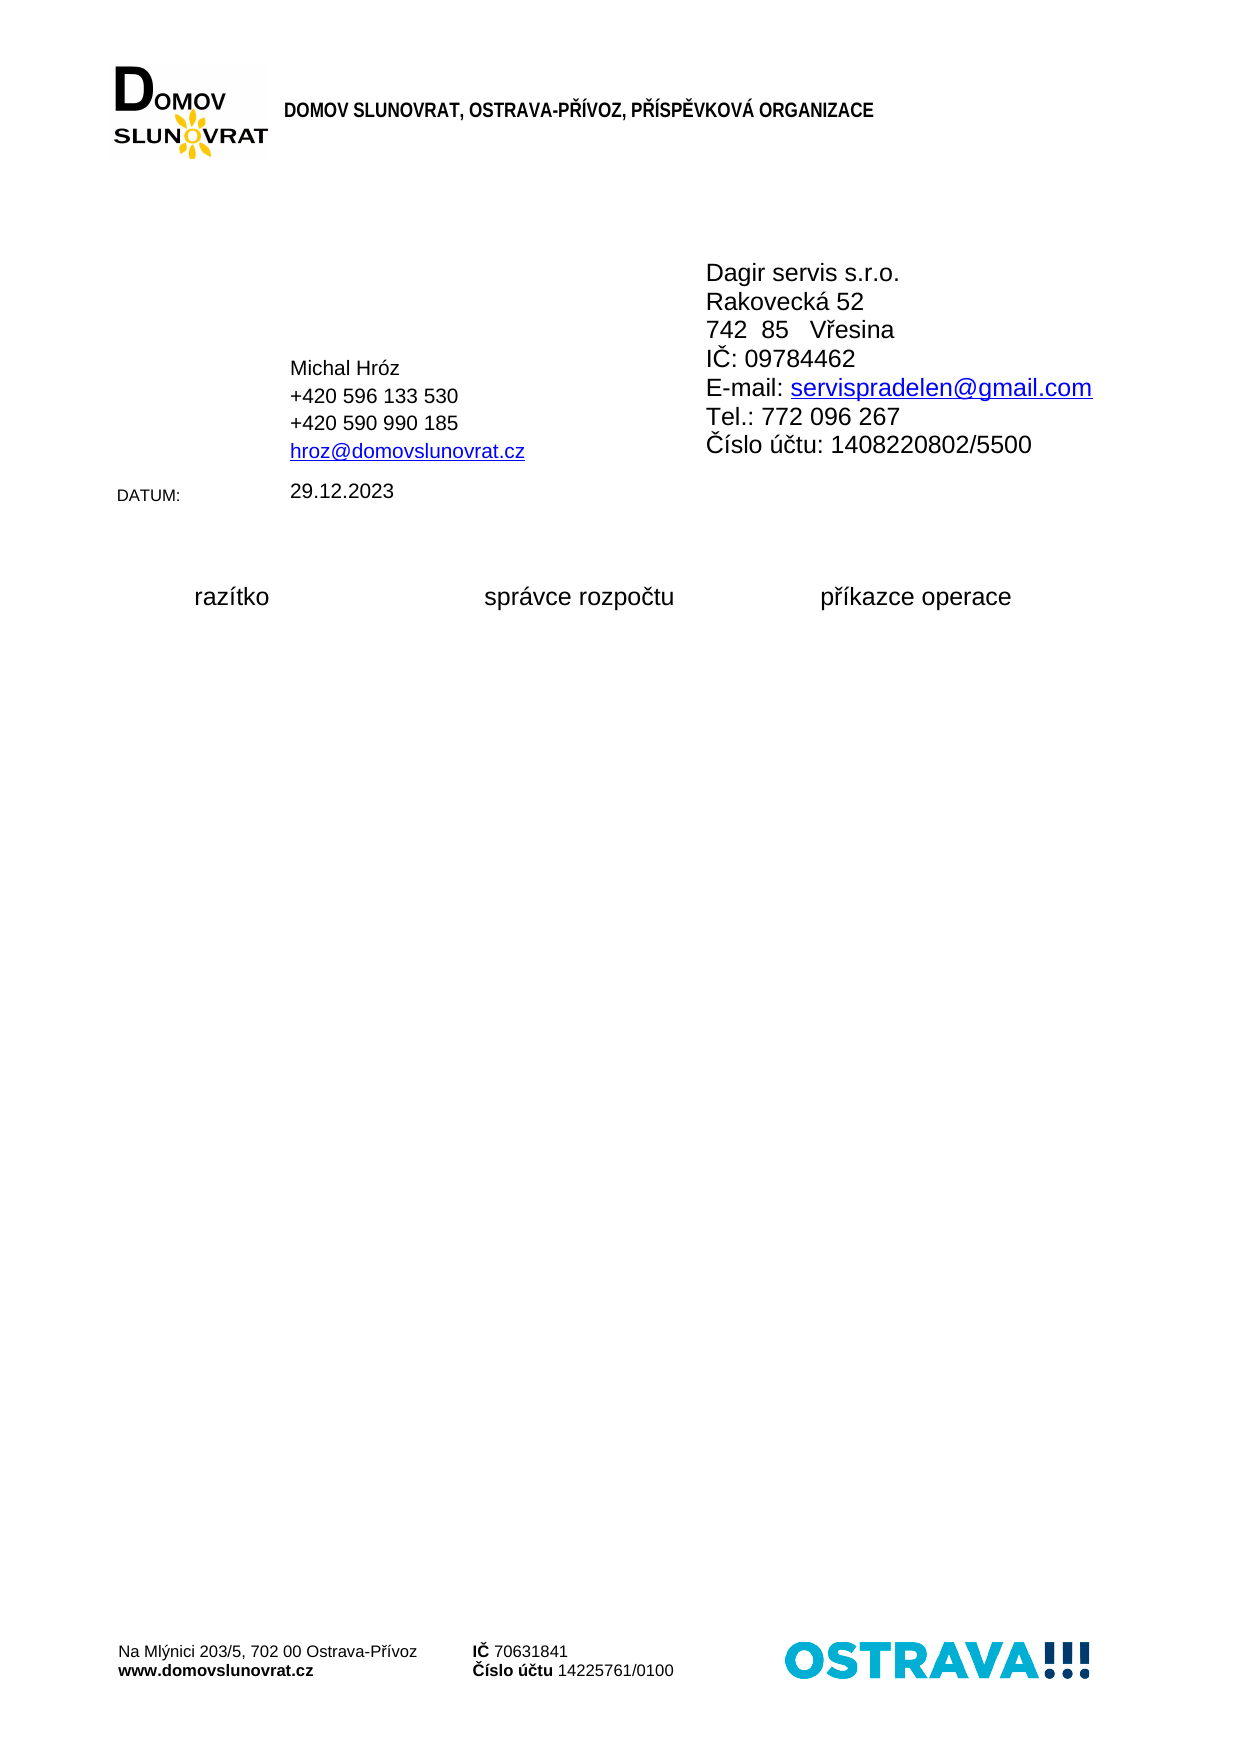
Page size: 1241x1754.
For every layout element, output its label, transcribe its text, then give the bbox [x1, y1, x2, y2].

text razítko správce rozpočtu příkazce operace [118, 582, 1122, 611]
picture [785, 1642, 1090, 1679]
picture [108, 64, 269, 159]
